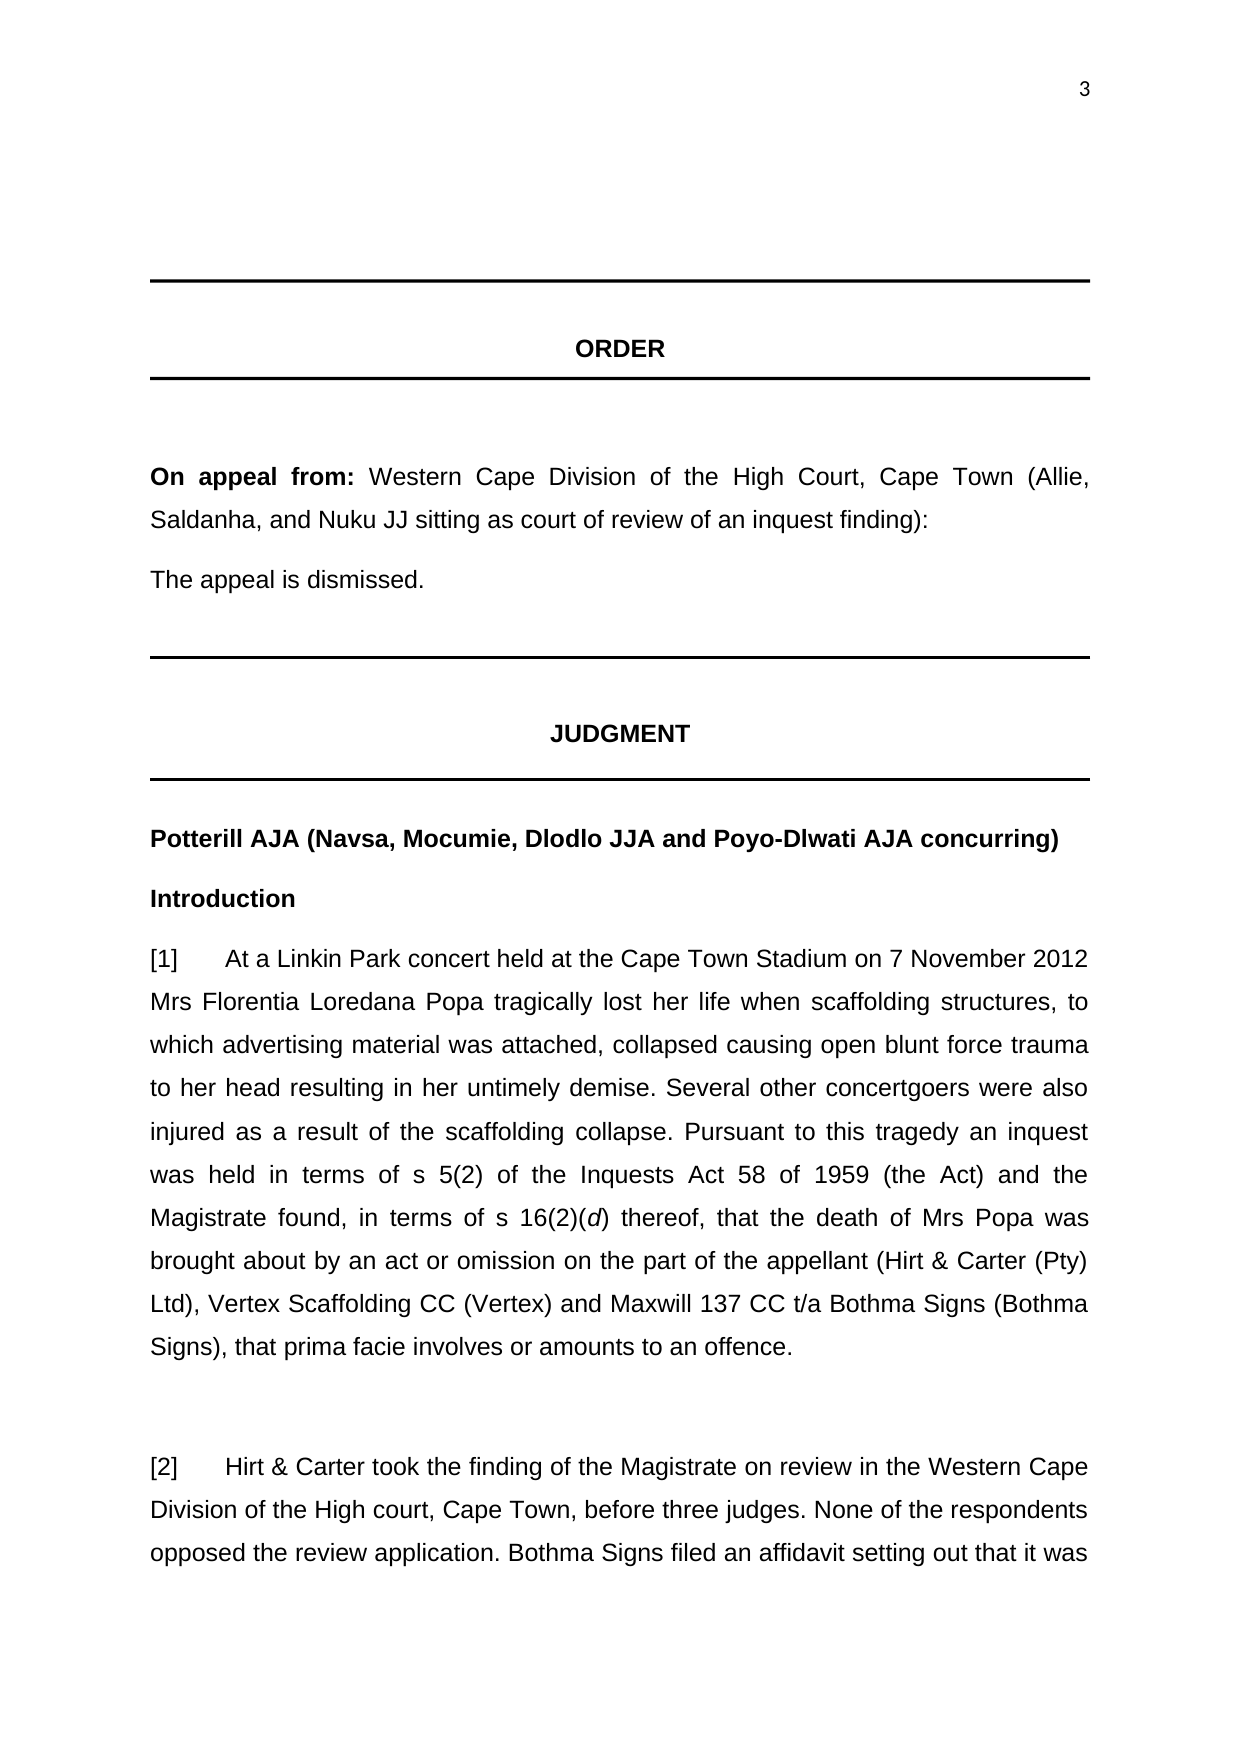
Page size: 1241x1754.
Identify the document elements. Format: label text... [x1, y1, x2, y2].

text ORDER [150, 334, 1090, 363]
text JUDGMENT [150, 718, 1090, 747]
text The appeal is dismissed. [150, 565, 1090, 594]
text Introduction [150, 884, 1090, 913]
text Potterill AJA (Navsa, Mocumie, Dlodlo JJA and Poyo-Dlwati AJA concurring) [150, 824, 1090, 853]
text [150, 1452, 1090, 1567]
text [1] At a Linkin Park concert held at the Cape Town Stadium on 7 November 2012 Mrs Florentia Loredana Popa tragically lost her life when scaffolding structures, to which advertising material was attached, collapsed causing open blunt force trauma to her head resulting in her untimely demise. Several other concertgoers were also injured as a result of the scaffolding collapse. Pursuant to this tragedy an inquest was held in terms of s 5(2) of the Inquests Act 58 of 1959 (the Act) and the Magistrate found, in terms of s 16(2)(d) thereof, that the death of Mrs Popa was brought about by an act or omission on the part of the appellant (Hirt & Carter (Pty) Ltd), Vertex Scaffolding CC (Vertex) and Maxwill 137 CC t/a Bothma Signs (Bothma Signs), that prima facie involves or amounts to an offence. [150, 944, 1090, 1361]
text On appeal from: Western Cape Division of the High Court, Cape Town (Allie, Saldanha, and Nuku JJ sitting as court of review of an inquest finding): [150, 462, 1090, 534]
